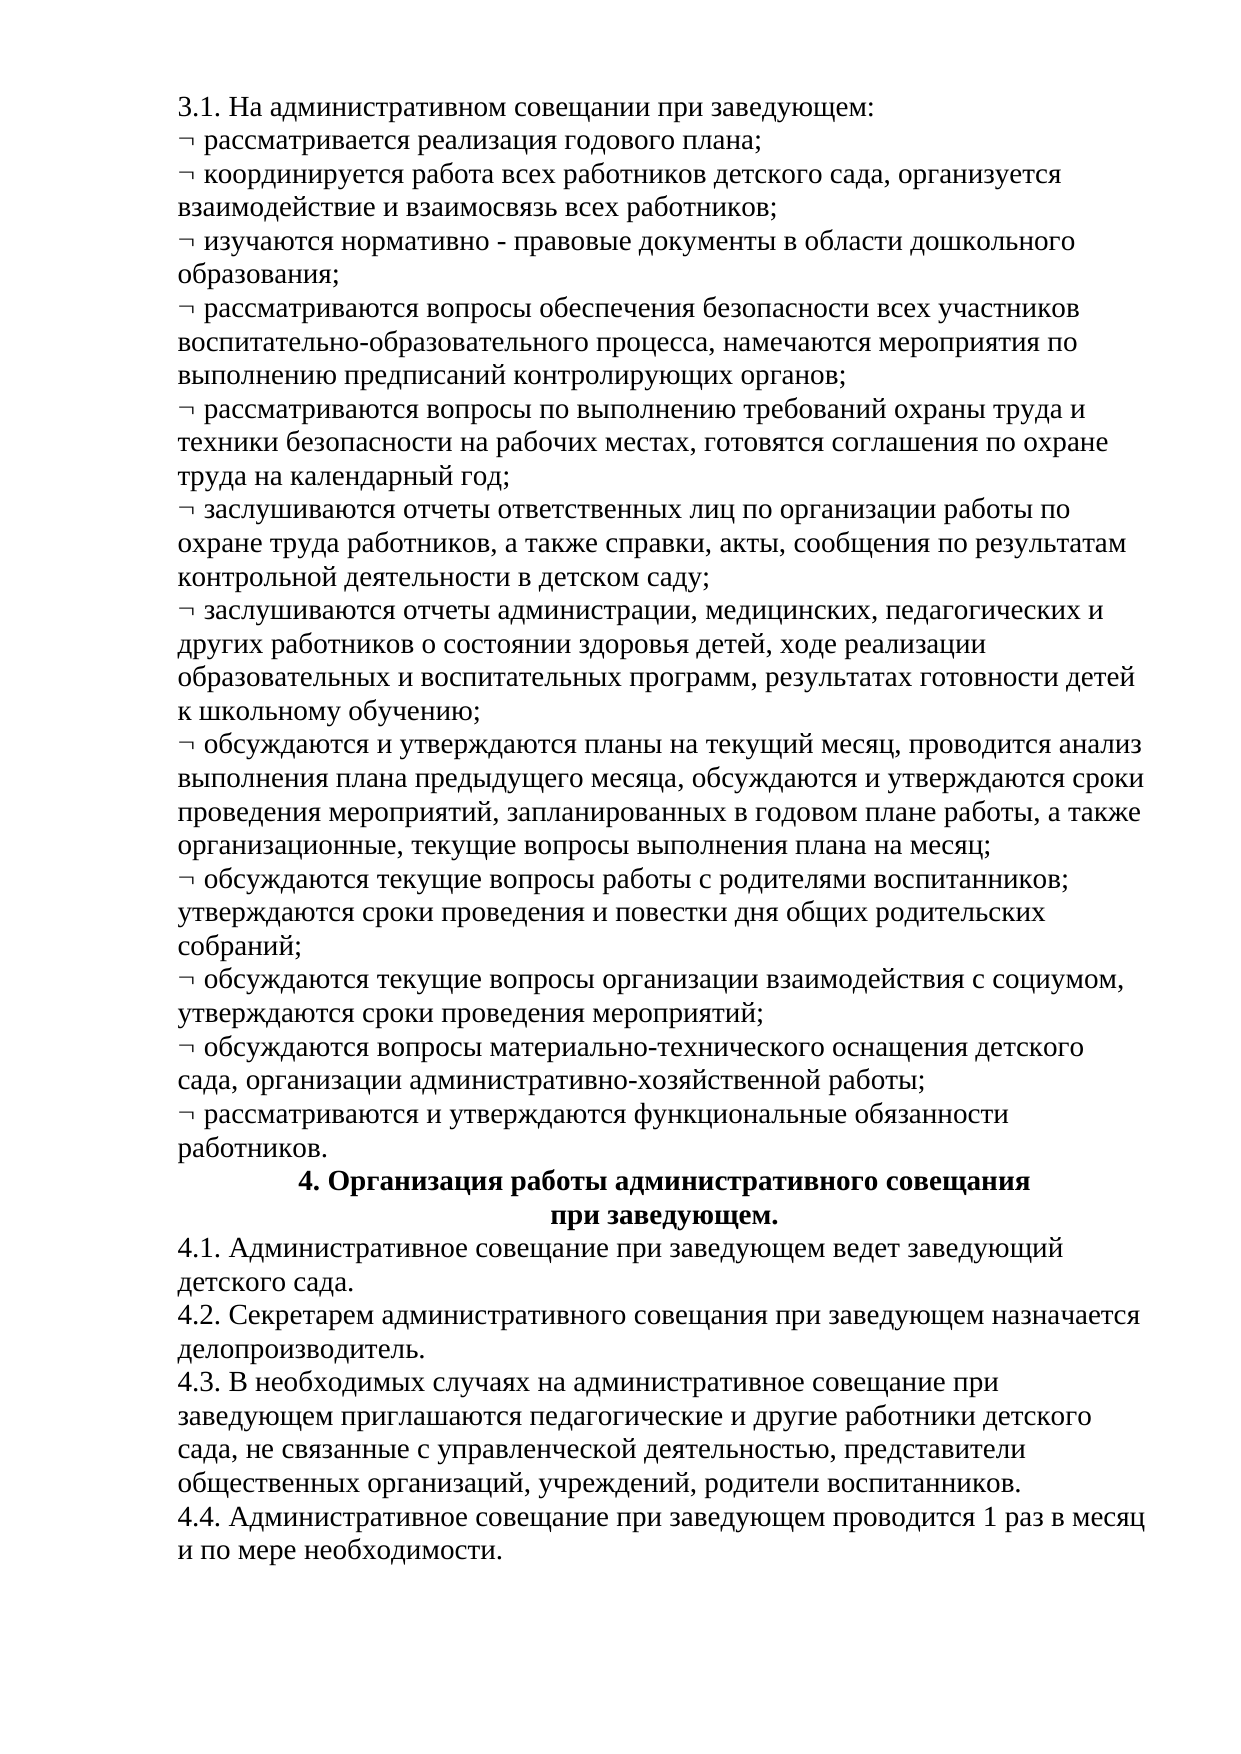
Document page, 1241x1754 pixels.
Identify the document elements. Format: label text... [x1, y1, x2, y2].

text обсуждаются вопросы материально-технического оснащения детского сада, организации административно-хозяйственной работы; [177, 1029, 1152, 1096]
text рассматривается реализация годового плана; [177, 122, 1152, 156]
text при заведующем. [177, 1197, 1152, 1230]
text заслушиваются отчеты ответственных лиц по организации работы по охране труда работников, а также справки, акты, сообщения по результатам контрольной деятельности в детском саду; [177, 492, 1152, 592]
text рассматриваются и утверждаются функциональные обязанности работников. [177, 1096, 1152, 1163]
text рассматриваются вопросы по выполнению требований охраны труда и техники безопасности на рабочих местах, готовятся соглашения по охране труда на календарный год; [177, 391, 1152, 492]
text 4.3. В необходимых случаях на административное совещание при заведующем приглашаются педагогические и другие работники детского сада, не связанные с управленческой деятельностью, представители общественных организаций, учреждений, родители воспитанников. [177, 1364, 1152, 1499]
text обсуждаются текущие вопросы организации взаимодействия с социумом, утверждаются сроки проведения мероприятий; [177, 962, 1152, 1029]
text рассматриваются вопросы обеспечения безопасности всех участников воспитательно-образовательного процесса, намечаются мероприятия по выполнению предписаний контролирующих органов; [177, 290, 1152, 391]
text заслушиваются отчеты администрации, медицинских, педагогических и других работников о состоянии здоровья детей, ходе реализации образовательных и воспитательных программ, результатах готовности детей к школьному обучению; [177, 592, 1152, 727]
text обсуждаются и утверждаются планы на текущий месяц, проводится анализ выполнения плана предыдущего месяца, обсуждаются и утверждаются сроки проведения мероприятий, запланированных в годовом плане работы, а также организационные, текущие вопросы выполнения плана на месяц; [177, 727, 1152, 861]
text 4.2. Секретарем административного совещания при заведующем назначается делопроизводитель. [177, 1297, 1152, 1364]
text обсуждаются текущие вопросы работы с родителями воспитанников; утверждаются сроки проведения и повестки дня общих родительских собраний; [177, 861, 1152, 962]
text 4.4. Административное совещание при заведующем проводится 1 раз в месяц и по мере необходимости. [177, 1499, 1152, 1566]
text 3.1. На административном совещании при заведующем: [177, 89, 1152, 122]
text 4.1. Административное совещание при заведующем ведет заведующий детского сада. [177, 1230, 1152, 1297]
text координируется работа всех работников детского сада, организуется взаимодействие и взаимосвязь всех работников; [177, 156, 1152, 223]
text 4. Организация работы административного совещания [177, 1163, 1152, 1197]
text изучаются нормативно - правовые документы в области дошкольного образования; [177, 223, 1152, 290]
